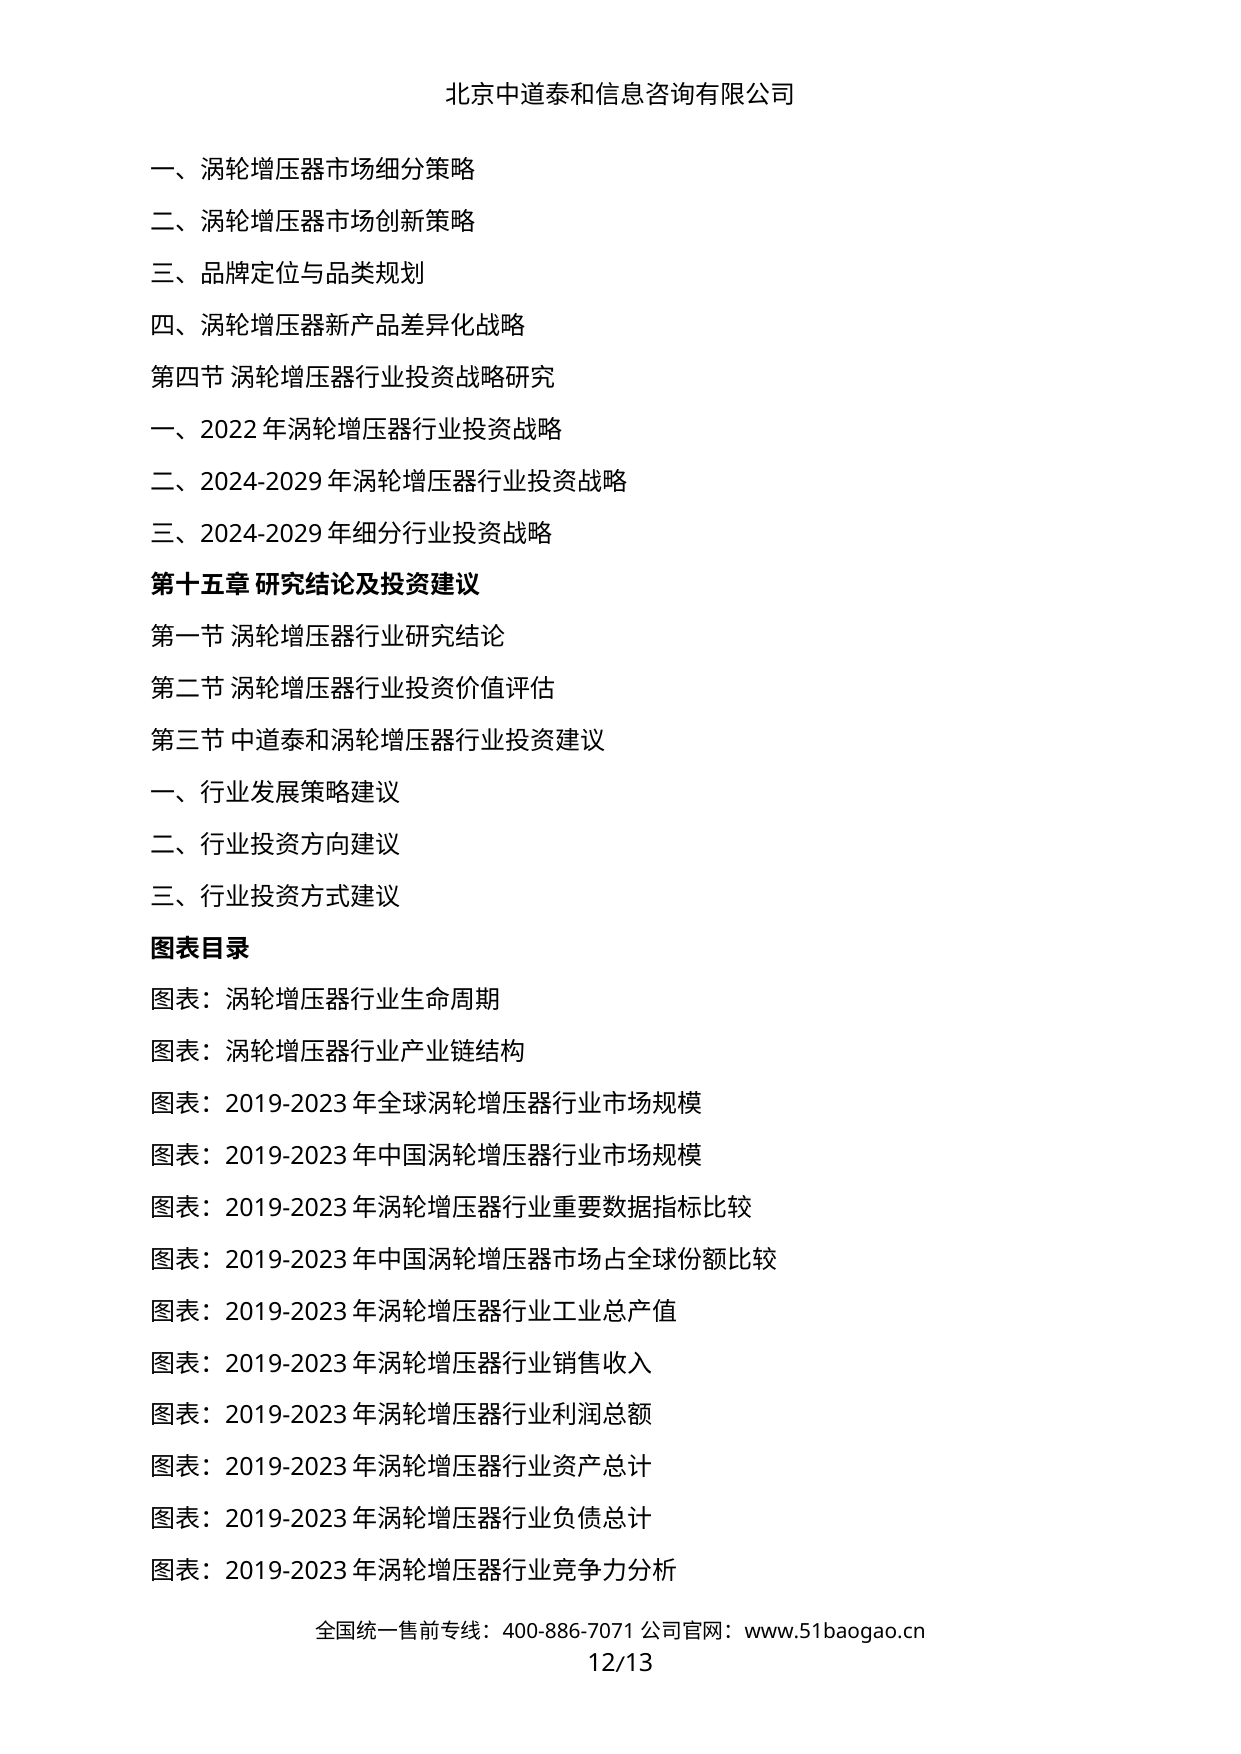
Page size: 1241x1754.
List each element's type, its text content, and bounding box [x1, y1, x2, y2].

text 第二节 涡轮增压器行业投资价值评估 [150, 669, 1090, 705]
text 图表：2019-2023年涡轮增压器行业重要数据指标比较 [150, 1187, 1090, 1224]
text 一、2022年涡轮增压器行业投资战略 [150, 409, 1090, 446]
text 四、涡轮增压器新产品差异化战略 [150, 306, 1090, 342]
text 第三节 中道泰和涡轮增压器行业投资建议 [150, 721, 1090, 757]
text 第一节 涡轮增压器行业研究结论 [150, 617, 1090, 653]
text 第十五章 研究结论及投资建议 [150, 565, 1090, 601]
text 二、涡轮增压器市场创新策略 [150, 202, 1090, 238]
text 图表：2019-2023年中国涡轮增压器市场占全球份额比较 [150, 1239, 1090, 1276]
text 一、涡轮增压器市场细分策略 [150, 150, 1090, 186]
text 图表：2019-2023年中国涡轮增压器行业市场规模 [150, 1136, 1090, 1172]
text 三、品牌定位与品类规划 [150, 254, 1090, 290]
text 图表目录 [150, 928, 1090, 964]
text 图表：2019-2023年涡轮增压器行业销售收入 [150, 1343, 1090, 1379]
text 第四节 涡轮增压器行业投资战略研究 [150, 357, 1090, 394]
text 图表：涡轮增压器行业产业链结构 [150, 1032, 1090, 1068]
text 三、2024-2029年细分行业投资战略 [150, 513, 1090, 549]
text 图表：2019-2023年涡轮增压器行业竞争力分析 [150, 1551, 1090, 1587]
text 二、行业投资方向建议 [150, 824, 1090, 861]
text 图表：2019-2023年涡轮增压器行业利润总额 [150, 1395, 1090, 1431]
text 图表：2019-2023年涡轮增压器行业负债总计 [150, 1499, 1090, 1535]
text 一、行业发展策略建议 [150, 772, 1090, 809]
text 图表：2019-2023年涡轮增压器行业工业总产值 [150, 1291, 1090, 1327]
text 二、2024-2029年涡轮增压器行业投资战略 [150, 461, 1090, 497]
text 图表：2019-2023年全球涡轮增压器行业市场规模 [150, 1084, 1090, 1120]
text 图表：2019-2023年涡轮增压器行业资产总计 [150, 1447, 1090, 1483]
text 图表：涡轮增压器行业生命周期 [150, 980, 1090, 1016]
text 三、行业投资方式建议 [150, 876, 1090, 912]
